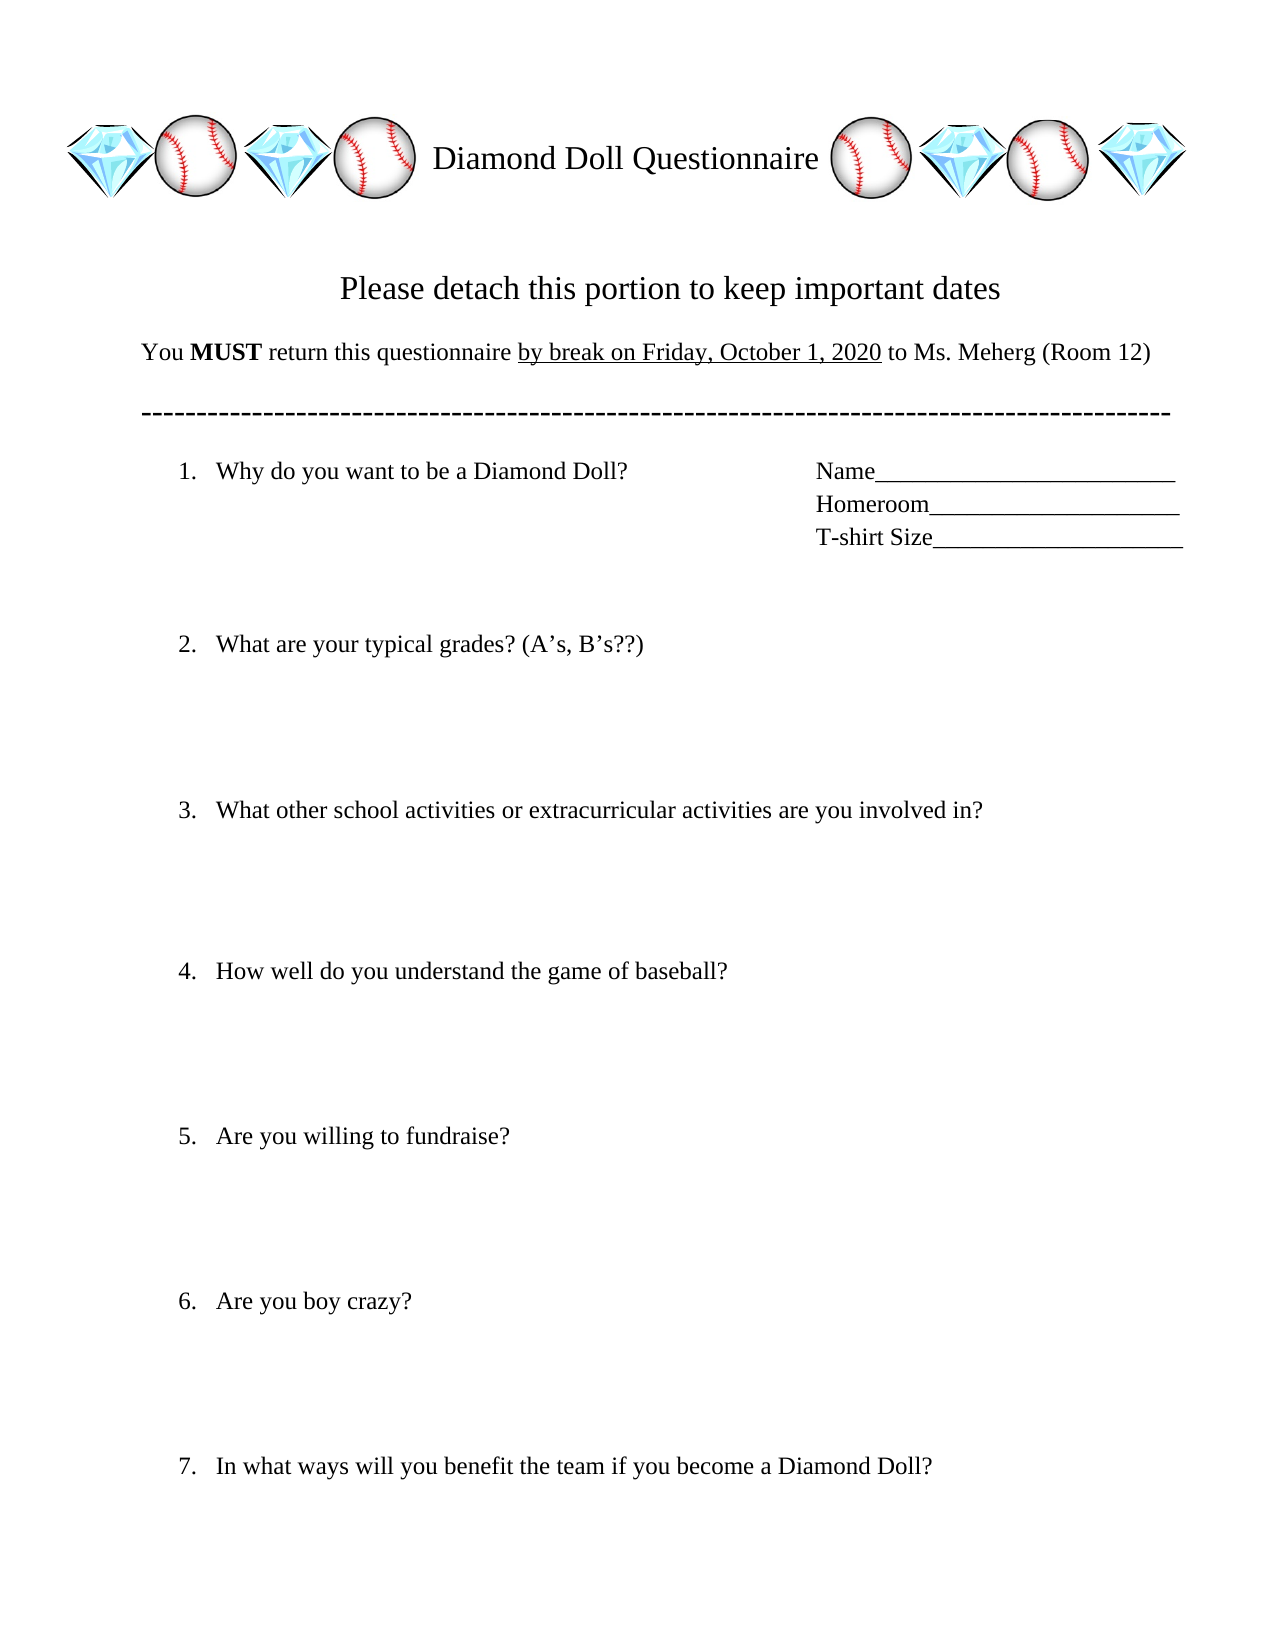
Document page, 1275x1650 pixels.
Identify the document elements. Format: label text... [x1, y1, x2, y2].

text Please detach this portion to keep important dates [141, 268, 1200, 306]
list Are you boy crazy? [178, 1286, 1200, 1315]
list Why do you want to be a Diamond Doll? Name________________________ [178, 456, 1200, 484]
picture [1004, 116, 1092, 205]
list In what ways will you benefit the team if you become a Diamond Doll? [178, 1451, 1200, 1479]
text --------------------------------------------------------------------------------------------- [141, 391, 1200, 429]
picture [828, 114, 915, 202]
list Homeroom____________________ [816, 489, 1200, 518]
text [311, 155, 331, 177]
list What other school activities or extracurricular activities are you involved in? [178, 795, 1200, 823]
list How well do you understand the game of baseball? [178, 956, 1200, 985]
list T-shirt Size____________________ [816, 522, 1200, 551]
picture [152, 112, 240, 200]
list Are you willing to fundraise? [178, 1121, 1200, 1150]
text Diamond Doll Questionnaire [419, 138, 828, 177]
picture [331, 114, 419, 202]
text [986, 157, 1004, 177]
list What are your typical grades? (A’s, B’s??) [178, 629, 1200, 658]
text You MUST return this questionnaire by break on Friday, October 1, 2020 to Ms. Meherg (Room 12) [141, 337, 1200, 366]
